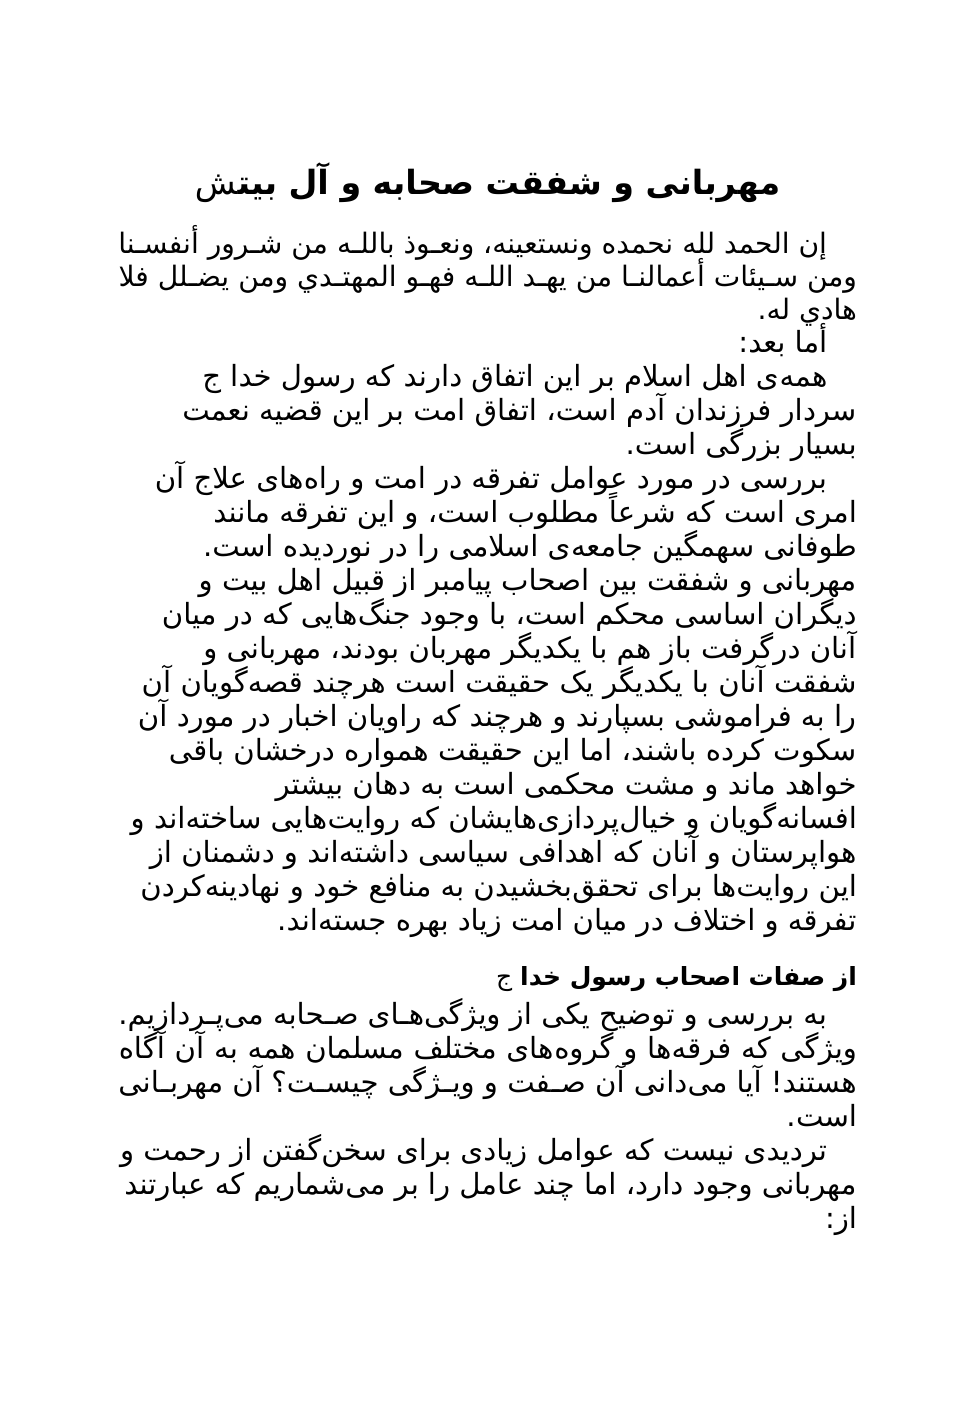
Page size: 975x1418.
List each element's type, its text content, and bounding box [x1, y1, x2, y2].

text همه‌ی اهل اسلام بر این اتفاق دارند که رسول خدا ج سردار فرزندان آدم است، اتفاق امت بر این قضیه نعمت بسیار بزرگی است. [118, 360, 857, 462]
text إن الحمد لله نحمده ونستعينه، ونعوذ بالله من شرور أنفسنا ومن سيئات أعمالنا من يهد الله فهو المهتدي ومن يضلل فلا هادي له. [118, 228, 857, 326]
text از صفات اصحاب رسول خدا ج [118, 962, 857, 991]
text بررسی در مورد عوامل تفرقه در امت و راه‌های علاج آن امری است که شرعاً مطلوب است، و این تفرقه مانند طوفانی سهمگین جامعه‌ی اسلامی را در نوردیده است. مهربانی و شفقت بین اصحاب پیامبر از قبیل اهل بیت و دیگران اساسی محکم است، با وجود جنگ‌هایی که در میان آنان درگرفت باز هم با یکدیگر مهربان بودند، مهربانی و شفقت آنان با یکدیگر یک حقیقت است هرچند قصه‌گویان آن را به فراموشی بسپارند و هرچند که راویان اخبار در مورد آن سکوت کرده باشند، اما این حقیقت همواره درخشان باقی خواهد ماند و مشت محکمی است به دهان بیشتر افسانه‌گویان و خیال‌پردازی‌هایشان که روایت‌هایی ساخته‌اند و هواپرستان و آنان که اهدافی سیاسی داشته‌اند و دشمنان از این روایت‌ها برای تحقق‌بخشیدن به منافع خود و نهادینه‌کردن تفرقه و اختلاف در میان امت زیاد بهره جسته‌اند. [118, 462, 857, 937]
text مهربانی و شفقت صحابه و آل بیتش [118, 164, 857, 203]
text أما بعد: [118, 326, 857, 360]
text تردیدی نیست که عوامل زیادی برای سخن‌گفتن از رحمت و مهربانی وجود دارد، اما چند عامل را بر می‌شماریم که عبارتند از: [118, 1133, 857, 1235]
text به بررسی و توضیح یکی از ویژگی‌های صحابه می‌پردازیم. ویژگی که فرقه‌ها و گروه‌های مختلف مسلمان همه به آن آگاه هستند! آیا می‌دانی آن صفت و ویژگی چیست؟ آن مهربانی است. [118, 997, 857, 1133]
